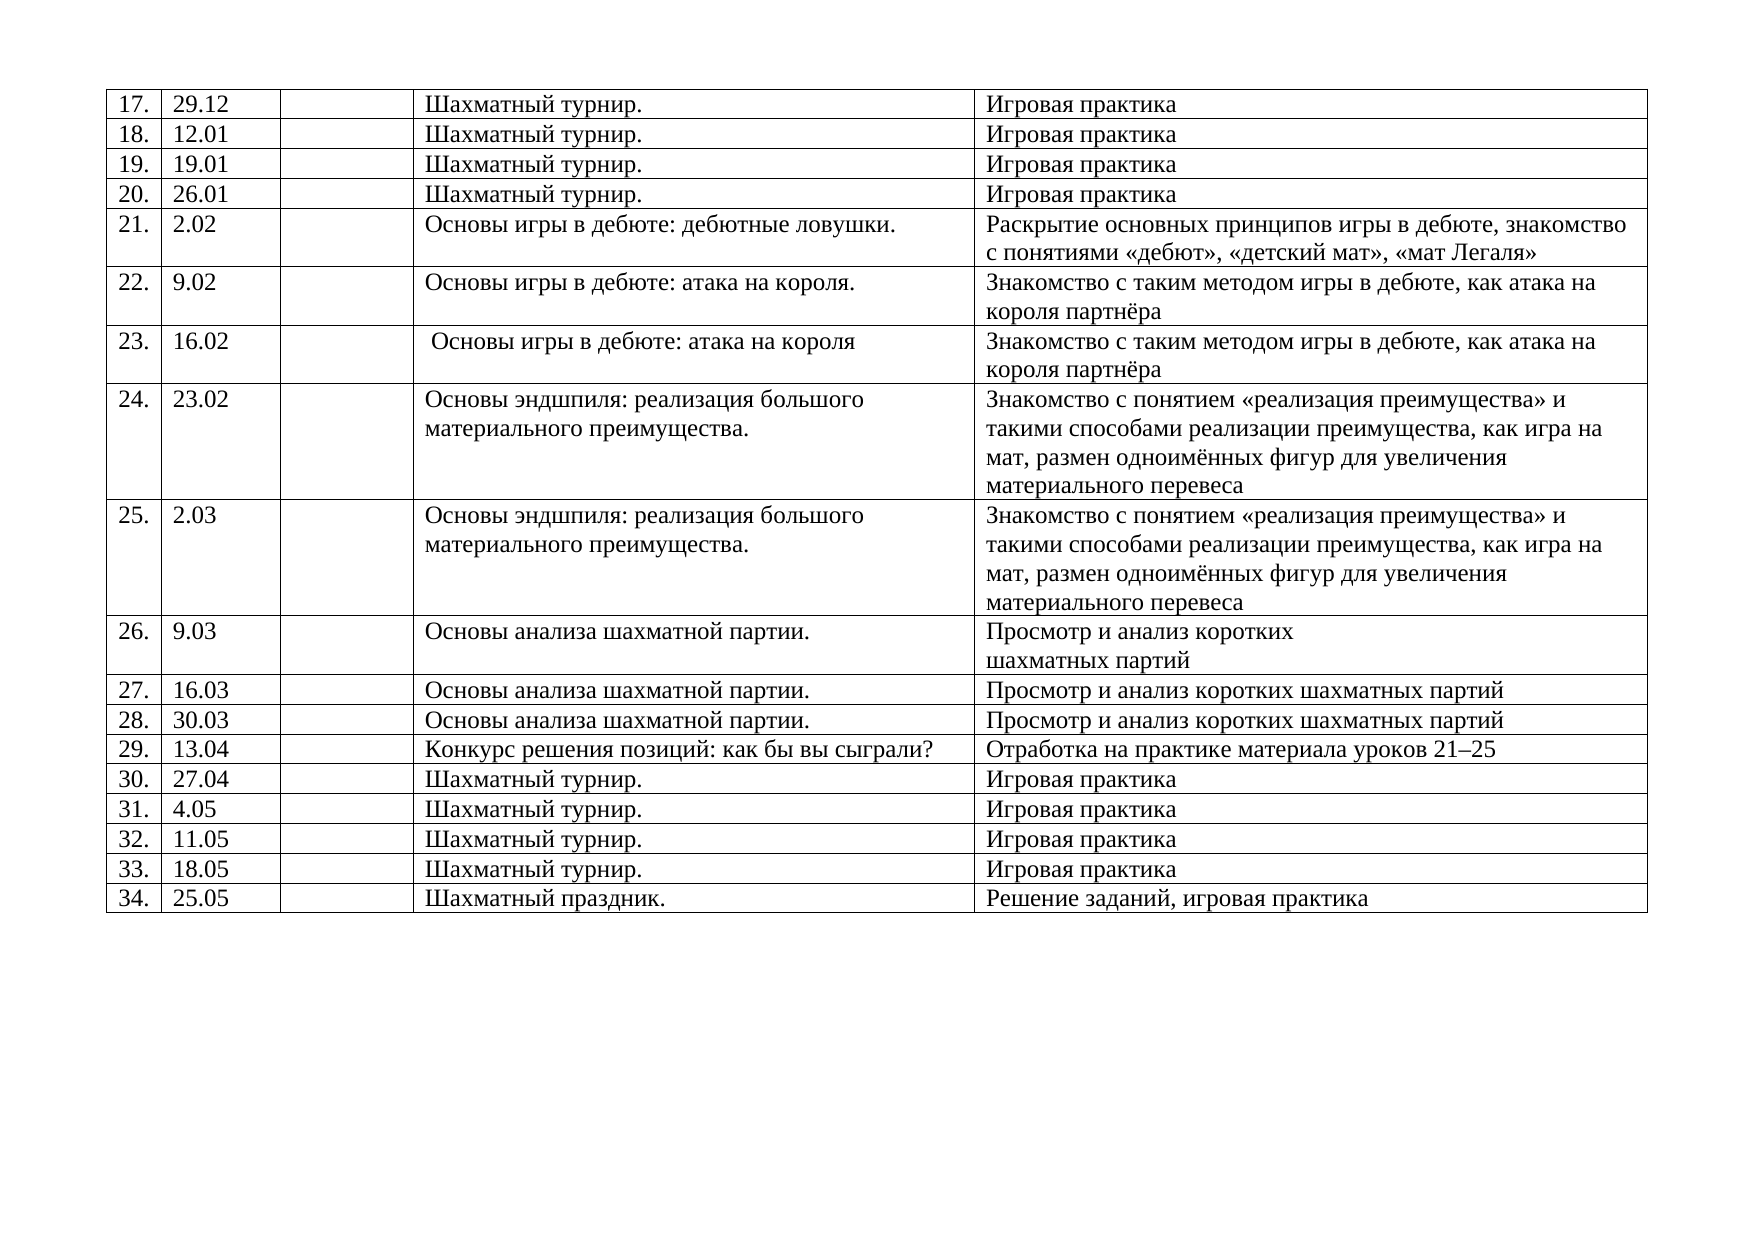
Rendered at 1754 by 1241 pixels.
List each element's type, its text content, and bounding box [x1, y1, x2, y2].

table_cell [281, 119, 413, 148]
table_cell 30.03 [162, 705, 280, 733]
table_cell 18. [107, 119, 161, 148]
table_cell Просмотр и анализ коротких шахматных партий [975, 616, 1647, 674]
table_cell [281, 384, 413, 499]
table_cell 9.03 [162, 616, 280, 674]
table_cell 2.03 [162, 500, 280, 615]
table_cell Просмотр и анализ коротких шахматных партий [975, 675, 1647, 704]
table_cell 21. [107, 209, 161, 266]
table_cell Игровая практика [975, 854, 1647, 882]
table_cell Шахматный турнир. [414, 179, 974, 208]
table_cell [281, 705, 413, 733]
table_cell 20. [107, 179, 161, 208]
table_cell [281, 764, 413, 793]
table_cell Решение заданий, игровая практика [975, 884, 1647, 912]
table_cell Шахматный турнир. [414, 119, 974, 148]
table_cell [281, 884, 413, 912]
table_cell 26.01 [162, 179, 280, 208]
table_cell [281, 500, 413, 615]
table_cell [281, 735, 413, 763]
table_cell 16.03 [162, 675, 280, 704]
table_cell Игровая практика [975, 794, 1647, 823]
table_cell 19.01 [162, 149, 280, 178]
table_cell 25. [107, 500, 161, 615]
table_cell 29. [107, 735, 161, 763]
table_cell Шахматный праздник. [414, 884, 974, 912]
table_cell Основы эндшпиля: реализация большого материального преимущества. [414, 500, 974, 615]
table_cell Основы анализа шахматной партии. [414, 705, 974, 733]
table_cell 19. [107, 149, 161, 178]
table_cell Основы анализа шахматной партии. [414, 616, 974, 674]
table_cell [281, 854, 413, 882]
table_cell Игровая практика [975, 149, 1647, 178]
table_cell 12.01 [162, 119, 280, 148]
table_cell Шахматный турнир. [414, 794, 974, 823]
table_cell 18.05 [162, 854, 280, 882]
table_cell Шахматный турнир. [414, 149, 974, 178]
table_cell Основы игры в дебюте: дебютные ловушки. [414, 209, 974, 266]
table_cell [281, 179, 413, 208]
table_cell [281, 267, 413, 325]
table_cell [281, 616, 413, 674]
table_cell Шахматный турнир. [414, 824, 974, 853]
table_cell Раскрытие основных принципов игры в дебюте, знакомство с понятиями «дебют», «детский мат», «мат Легаля» [975, 209, 1647, 266]
table_cell [281, 149, 413, 178]
table_cell 29.12 [162, 90, 280, 118]
table_cell 28. [107, 705, 161, 733]
table_cell 2.02 [162, 209, 280, 266]
table_cell Игровая практика [975, 90, 1647, 118]
table_cell 27. [107, 675, 161, 704]
table_cell 16.02 [162, 326, 280, 383]
table_cell [281, 675, 413, 704]
table_cell Игровая практика [975, 119, 1647, 148]
table_cell 25.05 [162, 884, 280, 912]
table_cell 9.02 [162, 267, 280, 325]
table_cell 30. [107, 764, 161, 793]
table_cell Основы эндшпиля: реализация большого материального преимущества. [414, 384, 974, 499]
table_cell Знакомство с таким методом игры в дебюте, как атака на короля партнёра [975, 326, 1647, 383]
table_cell Игровая практика [975, 824, 1647, 853]
table_cell 26. [107, 616, 161, 674]
table_cell Основы игры в дебюте: атака на короля. [414, 267, 974, 325]
table_cell 31. [107, 794, 161, 823]
table_cell 27.04 [162, 764, 280, 793]
table_cell Шахматный турнир. [414, 854, 974, 882]
table_cell [281, 209, 413, 266]
table_cell 23. [107, 326, 161, 383]
table_cell 11.05 [162, 824, 280, 853]
table_cell [281, 824, 413, 853]
table_cell 17. [107, 90, 161, 118]
table_cell Шахматный турнир. [414, 764, 974, 793]
table_cell Знакомство с понятием «реализация преимущества» и такими способами реализации преимущества, как игра на мат, размен одноимённых фигур для увеличения материального перевеса [975, 384, 1647, 499]
table_cell Игровая практика [975, 764, 1647, 793]
table_cell 4.05 [162, 794, 280, 823]
table_cell 32. [107, 824, 161, 853]
table_cell Знакомство с таким методом игры в дебюте, как атака на короля партнёра [975, 267, 1647, 325]
table_cell 13.04 [162, 735, 280, 763]
table_cell Отработка на практике материала уроков 21–25 [975, 735, 1647, 763]
table_cell Шахматный турнир. [414, 90, 974, 118]
table_cell [281, 90, 413, 118]
table_cell 22. [107, 267, 161, 325]
table_cell Конкурс решения позиций: как бы вы сыграли? [414, 735, 974, 763]
table_cell 33. [107, 854, 161, 882]
table_cell Основы игры в дебюте: атака на короля [414, 326, 974, 383]
table_cell 34. [107, 884, 161, 912]
table_cell [281, 794, 413, 823]
table_cell Просмотр и анализ коротких шахматных партий [975, 705, 1647, 733]
table_cell Игровая практика [975, 179, 1647, 208]
table_cell 23.02 [162, 384, 280, 499]
table_cell 24. [107, 384, 161, 499]
table_cell [281, 326, 413, 383]
table_cell Основы анализа шахматной партии. [414, 675, 974, 704]
table_cell Знакомство с понятием «реализация преимущества» и такими способами реализации преимущества, как игра на мат, размен одноимённых фигур для увеличения материального перевеса [975, 500, 1647, 615]
